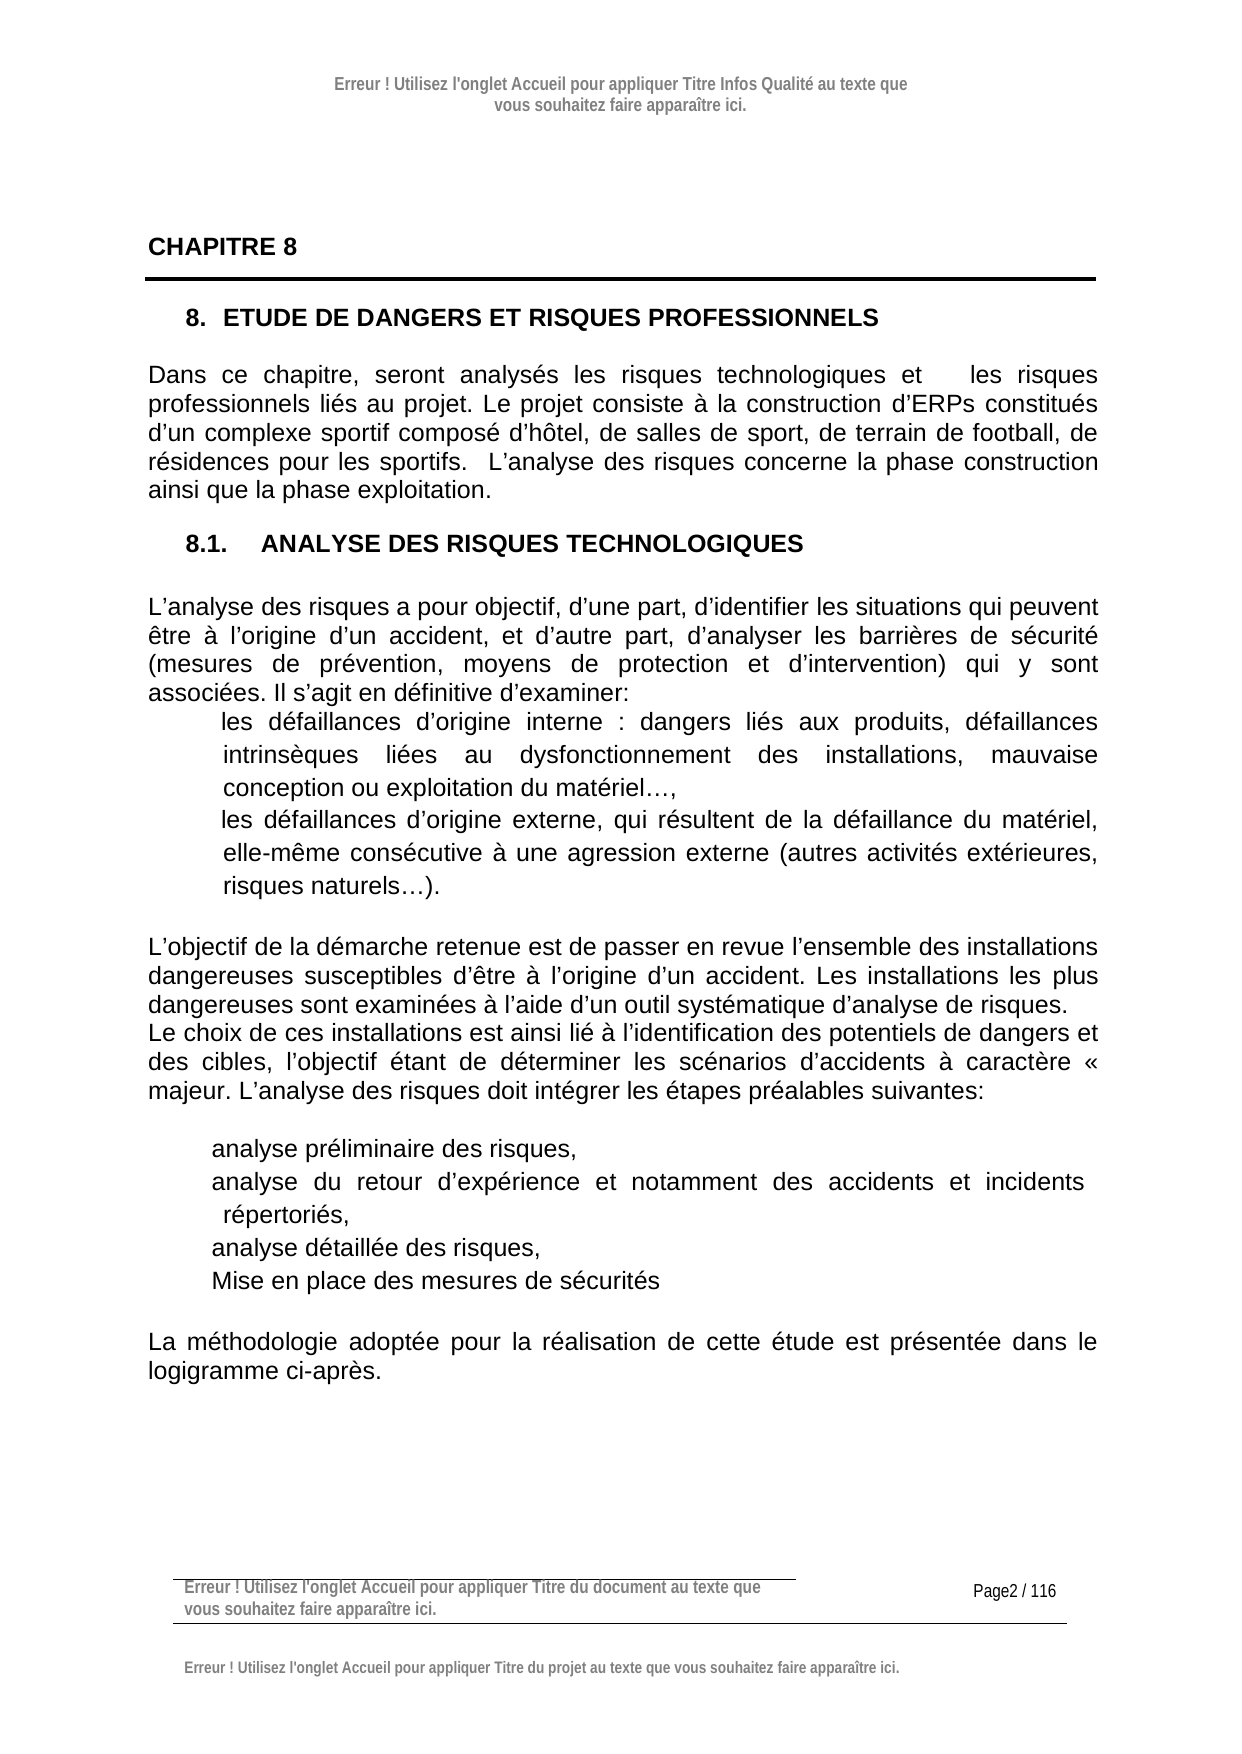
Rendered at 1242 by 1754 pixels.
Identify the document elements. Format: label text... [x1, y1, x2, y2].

text analyse détaillée des risques, [185, 1233, 1106, 1262]
text analyse préliminaire des risques, [185, 1134, 1106, 1162]
text Mise en place des mesures de sécurités [185, 1266, 1106, 1295]
text CHAPITRE 8 [148, 232, 1106, 259]
text analyse du retour d’expérience et notamment des accidents et incidents [185, 1167, 1106, 1196]
text 8. ETUDE DE DANGERS ET RISQUES PROFESSIONNELS [185, 303, 1106, 332]
text répertoriés, [223, 1200, 1106, 1229]
text Le choix de ces installations est ainsi lié à l’identification des potentiels de dangers et des cibles, l’objectif étant de déterminer les scénarios d’accidents à caractère « majeur. L’analyse des risques doit intégrer les étapes préalables suivantes: [148, 1018, 1098, 1105]
text Erreur ! Utilisez l'onglet Accueil pour appliquer Titre du document au texte que vous souhaitez faire apparaître ici. [184, 1576, 762, 1619]
text L’objectif de la démarche retenue est de passer en revue l’ensemble des installations dangereuses susceptibles d’être à l’origine d’un accident. Les installations les plus dangereuses sont examinées à l’aide d’un outil systématique d’analyse de risques. [148, 932, 1099, 1018]
text 8.1. ANALYSE DES RISQUES TECHNOLOGIQUES [185, 529, 1106, 558]
text L’analyse des risques a pour objectif, d’une part, d’identifier les situations qui peuvent être à l’origine d’un accident, et d’autre part, d’analyser les barrières de sécurité (mesures de prévention, moyens de protection et d’intervention) qui y sont associées. Il s’agit en définitive d’examiner: [148, 592, 1098, 707]
text les défaillances d’origine externe, qui résultent de la défaillance du matériel, elle-même consécutive à une agression externe (autres activités extérieures, risques naturels…). [185, 806, 1098, 900]
text les défaillances d’origine interne : dangers liés aux produits, défaillances intrinsèques liées au dysfonctionnement des installations, mauvaise conception ou exploitation du matériel…, [185, 707, 1098, 801]
text Dans ce chapitre, seront analysés les risques technologiques et les risques professionnels liés au projet. Le projet consiste à la construction d’ERPs constitués d’un complexe sportif composé d’hôtel, de salles de sport, de terrain de football, de résidences pour les sportifs. L’analyse des risques concerne la phase construction ainsi que la phase exploitation. [148, 360, 1099, 504]
text Page2 / 116 [973, 1580, 1106, 1602]
text La méthodologie adoptée pour la réalisation de cette étude est présentée dans le logigramme ci-après. [148, 1327, 1097, 1385]
